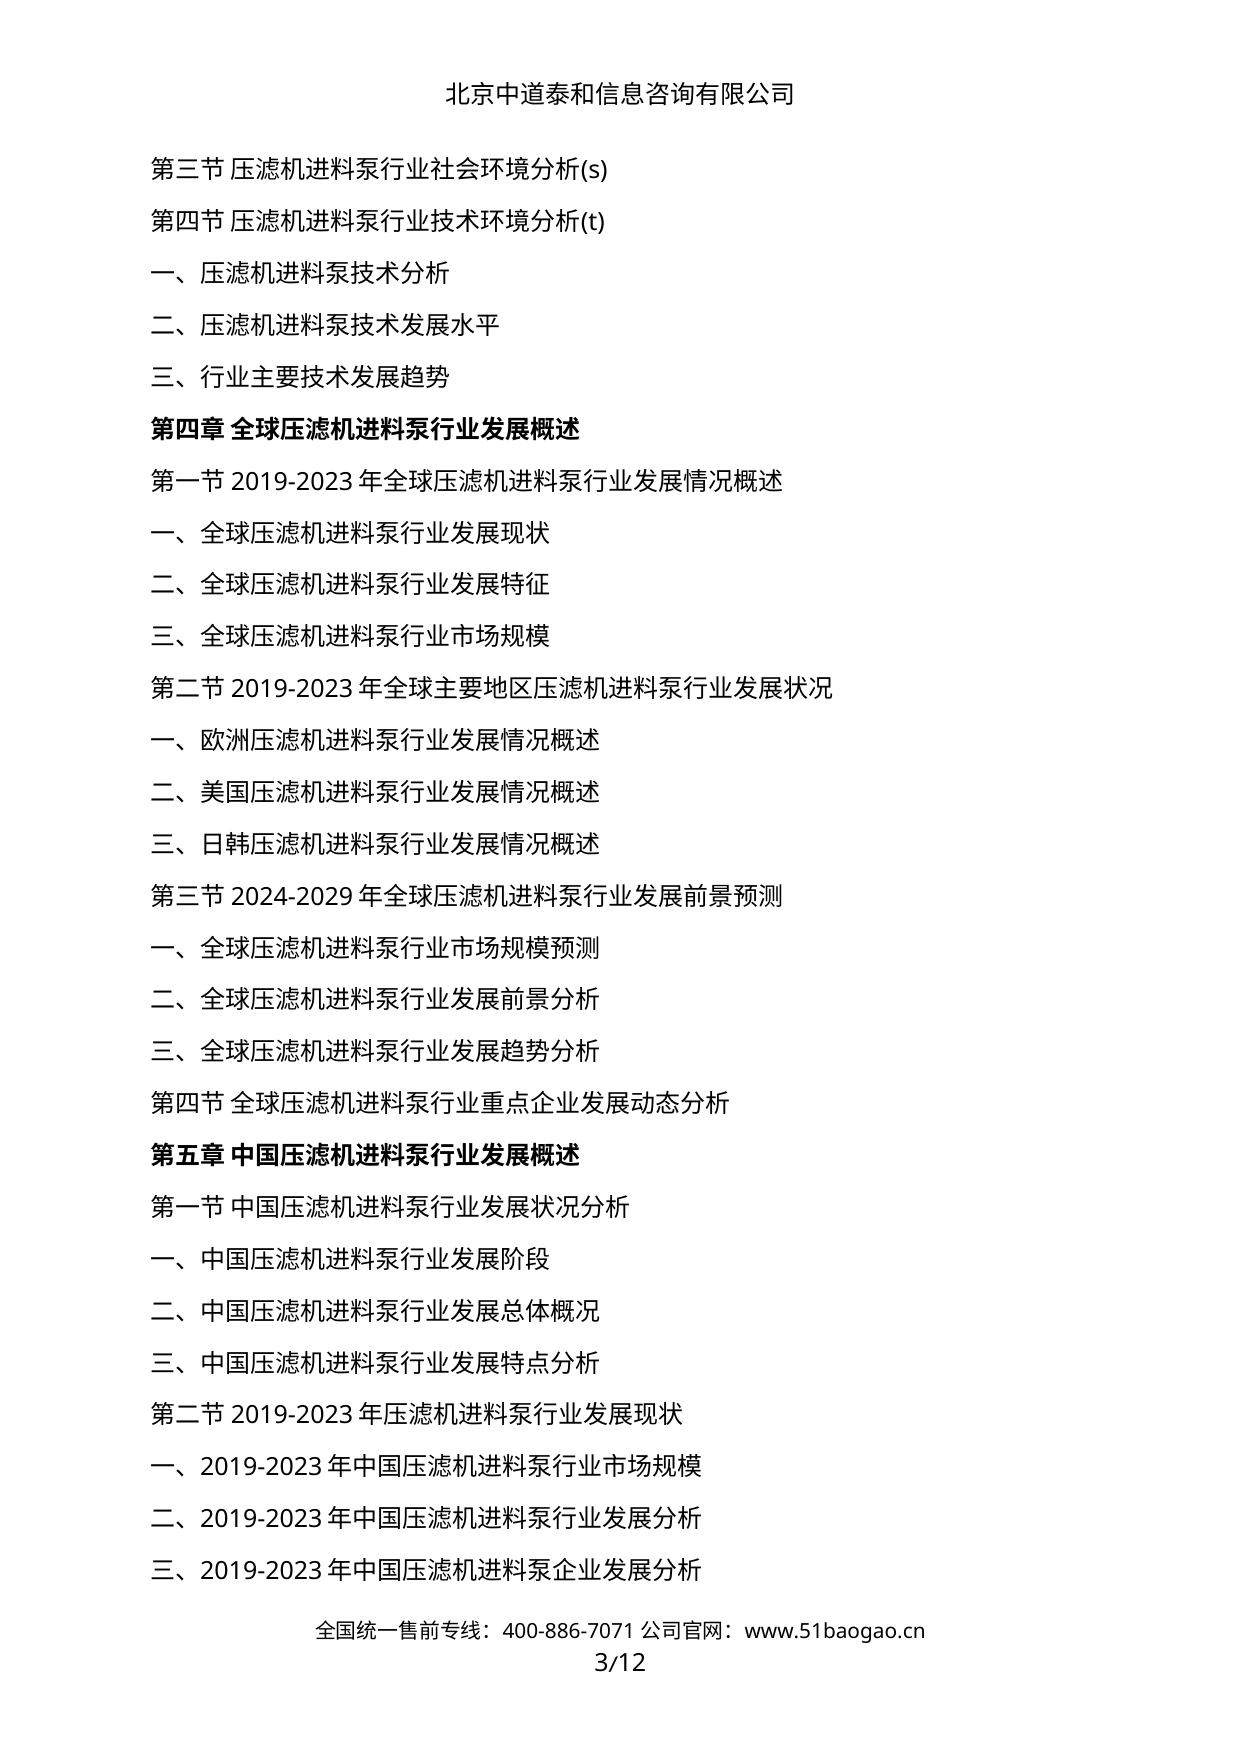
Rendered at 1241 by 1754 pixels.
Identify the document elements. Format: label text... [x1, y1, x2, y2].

text 第二节 2019-2023年压滤机进料泵行业发展现状 [150, 1395, 1090, 1431]
text 三、全球压滤机进料泵行业市场规模 [150, 617, 1090, 653]
text 二、压滤机进料泵技术发展水平 [150, 306, 1090, 342]
text 一、全球压滤机进料泵行业发展现状 [150, 513, 1090, 549]
text 第四节 压滤机进料泵行业技术环境分析(t) [150, 202, 1090, 238]
text 第四章 全球压滤机进料泵行业发展概述 [150, 409, 1090, 446]
text 二、全球压滤机进料泵行业发展特征 [150, 565, 1090, 601]
text 一、全球压滤机进料泵行业市场规模预测 [150, 928, 1090, 964]
text 第二节 2019-2023年全球主要地区压滤机进料泵行业发展状况 [150, 669, 1090, 705]
text 三、全球压滤机进料泵行业发展趋势分析 [150, 1032, 1090, 1068]
text 一、压滤机进料泵技术分析 [150, 254, 1090, 290]
text 三、行业主要技术发展趋势 [150, 357, 1090, 394]
text 二、美国压滤机进料泵行业发展情况概述 [150, 772, 1090, 809]
text 第三节 2024-2029年全球压滤机进料泵行业发展前景预测 [150, 876, 1090, 912]
text 一、2019-2023年中国压滤机进料泵行业市场规模 [150, 1447, 1090, 1483]
text 第三节 压滤机进料泵行业社会环境分析(s) [150, 150, 1090, 186]
text 三、日韩压滤机进料泵行业发展情况概述 [150, 824, 1090, 861]
text 第一节 中国压滤机进料泵行业发展状况分析 [150, 1187, 1090, 1224]
text 第一节 2019-2023年全球压滤机进料泵行业发展情况概述 [150, 461, 1090, 497]
text 一、中国压滤机进料泵行业发展阶段 [150, 1239, 1090, 1276]
text 二、全球压滤机进料泵行业发展前景分析 [150, 980, 1090, 1016]
text 一、欧洲压滤机进料泵行业发展情况概述 [150, 721, 1090, 757]
text 二、中国压滤机进料泵行业发展总体概况 [150, 1291, 1090, 1327]
text 三、2019-2023年中国压滤机进料泵企业发展分析 [150, 1551, 1090, 1587]
text 第四节 全球压滤机进料泵行业重点企业发展动态分析 [150, 1084, 1090, 1120]
text 三、中国压滤机进料泵行业发展特点分析 [150, 1343, 1090, 1379]
text 第五章 中国压滤机进料泵行业发展概述 [150, 1136, 1090, 1172]
text 二、2019-2023年中国压滤机进料泵行业发展分析 [150, 1499, 1090, 1535]
